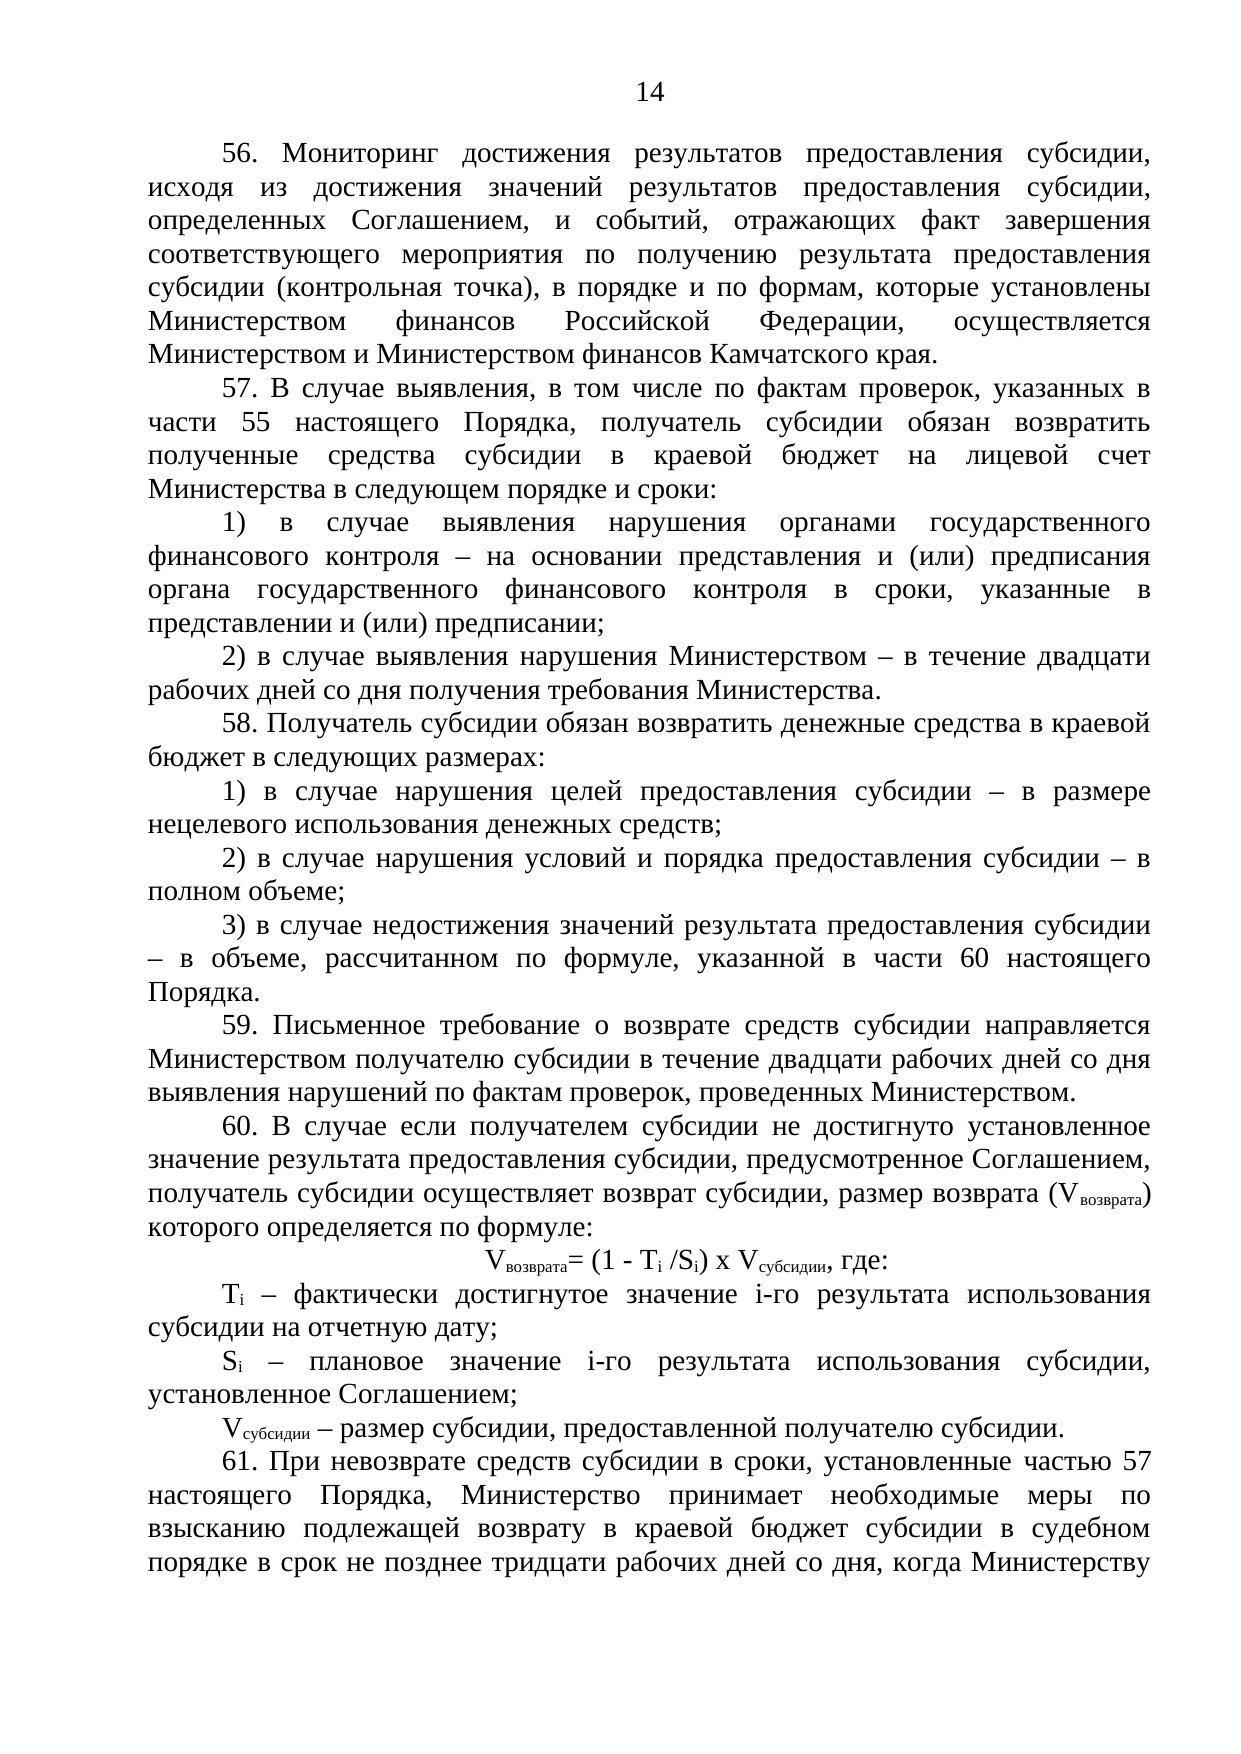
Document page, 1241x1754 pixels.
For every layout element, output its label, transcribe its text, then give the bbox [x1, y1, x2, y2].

text Vвозврата= (1 - Тi /Si) х Vсубсидии, где: [148, 1242, 1152, 1276]
text Ti ‒ фактически достигнутое значение i-го результата использования субсидии на отчетную дату; [148, 1276, 1152, 1343]
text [148, 1443, 1152, 1578]
text 2) в случае выявления нарушения Министерством ‒ в течение двадцати рабочих дней со дня получения требования Министерства. [148, 638, 1152, 706]
text 57. В случае выявления, в том числе по фактам проверок, указанных в части 55 настоящего Порядка, получатель субсидии обязан возвратить полученные средства субсидии в краевой бюджет на лицевой счет Министерства в следующем порядке и сроки: [148, 370, 1152, 504]
text 56. Мониторинг достижения результатов предоставления субсидии, исходя из достижения значений результатов предоставления субсидии, определенных Соглашением, и событий, отражающих факт завершения соответствующего мероприятия по получению результата предоставления субсидии (контрольная точка), в порядке и по формам, которые установлены Министерством финансов Российской Федерации, осуществляется Министерством и Министерством финансов Камчатского края. [148, 135, 1152, 370]
text 1) в случае выявления нарушения органами государственного финансового контроля ‒ на основании представления и (или) предписания органа государственного финансового контроля в сроки, указанные в представлении и (или) предписании; [148, 504, 1152, 638]
text Vсубсидии ‒ размер субсидии, предоставленной получателю субсидии. [148, 1410, 1152, 1443]
text 60. В случае если получателем субсидии не достигнуто установленное значение результата предоставления субсидии, предусмотренное Соглашением, получатель субсидии осуществляет возврат субсидии, размер возврата (Vвозврата) которого определяется по формуле: [148, 1108, 1152, 1242]
text Si ‒ плановое значение i-го результата использования субсидии, установленное Соглашением; [148, 1343, 1152, 1410]
text 2) в случае нарушения условий и порядка предоставления субсидии – в полном объеме; [148, 840, 1152, 907]
text 3) в случае недостижения значений результата предоставления субсидии – в объеме, рассчитанном по формуле, указанной в части 60 настоящего Порядка. [148, 907, 1152, 1007]
text 1) в случае нарушения целей предоставления субсидии ‒ в размере нецелевого использования денежных средств; [148, 773, 1152, 840]
text 59. Письменное требование о возврате средств субсидии направляется Министерством получателю субсидии в течение двадцати рабочих дней со дня выявления нарушений по фактам проверок, проведенных Министерством. [148, 1007, 1152, 1108]
text 58. Получатель субсидии обязан возвратить денежные средства в краевой бюджет в следующих размерах: [148, 706, 1152, 773]
